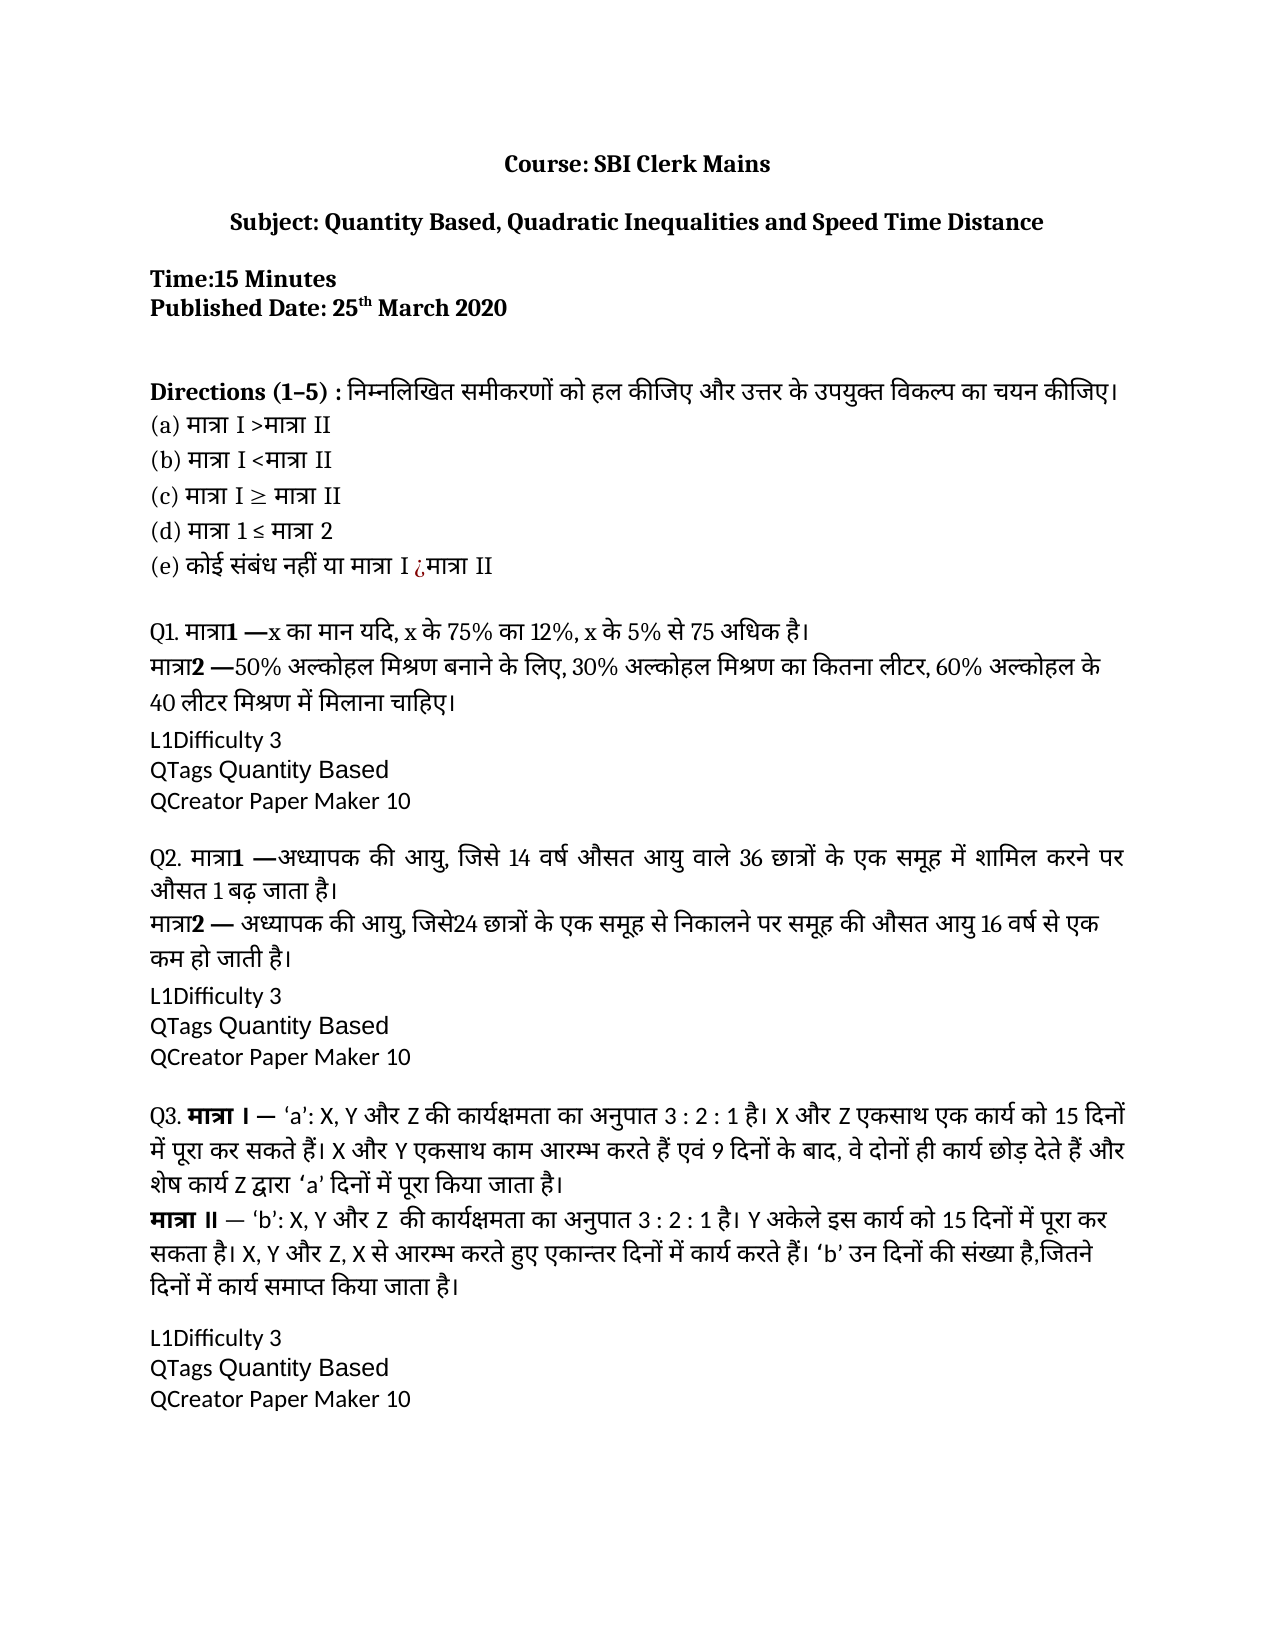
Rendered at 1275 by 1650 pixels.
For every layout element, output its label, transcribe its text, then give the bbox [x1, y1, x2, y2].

text Directions (1–5) : निम्नलिखित समीकरणों को हल कीजिए और उत्तर के उपयुक्त विकल्प का चयन कीजिए। [150, 378, 1125, 411]
list L1Difficulty 3 [150, 980, 1125, 1011]
text मात्रा2 — अध्यापक की आयु, जिसे24 छात्रों के एक समूह से निकालने पर समूह की औसत आयु 16 वर्ष से एक कम हो जाती है। [150, 909, 1125, 977]
text (d) मात्रा 1 ≤ मात्रा 2 [150, 517, 1125, 550]
list QCreator Paper Maker 10 [150, 1383, 1125, 1413]
text (c) मात्रा I मात्रा II [150, 482, 1125, 514]
text Q2. मात्रा1 —अध्यापक की आयु, जिसे 14 वर्ष औसत आयु वाले 36 छात्रों के एक समूह में शामिल करने पर औसत 1 बढ़ जाता है। [150, 844, 1125, 909]
list QCreator Paper Maker 10 [150, 785, 1125, 815]
text Time:15 Minutes [150, 265, 1125, 294]
text Subject: Quantity Based, Quadratic Inequalities and Speed Time Distance [150, 207, 1125, 236]
list QTags Quantity Based [150, 754, 1125, 785]
text Q1. मात्रा1 —x का मान यदि, x के 75% का 12%, x के 5% से 75 अधिक है। [150, 618, 1125, 651]
list L1Difficulty 3 [150, 1322, 1125, 1352]
list QTags Quantity Based [150, 1352, 1125, 1383]
text (b) मात्रा I <मात्रा II [150, 446, 1125, 479]
text L1Difficulty 3 [150, 724, 1125, 754]
list QTags Quantity Based [150, 1011, 1125, 1041]
text Published Date: 25th March 2020 [150, 294, 1125, 322]
text Course: SBI Clerk Mains [150, 150, 1125, 179]
text मात्रा2 —50% अल्कोहल मिश्रण बनाने के लिए, 30% अल्कोहल मिश्रण का कितना लीटर, 60% अल्कोहल के 40 लीटर मिश्रण में मिलाना चाहिए। [150, 653, 1125, 721]
text मात्रा II — ‘b’: X, Y और Z की कार्यक्षमता का अनुपात 3 : 2 : 1 है। Y अकेले इस कार्य को 15 दिनों में पूरा कर सकता है। X, Y और Z, X से आरम्भ करते हुए एकान्तर दिनों में कार्य करते हैं। ‘b’ उन दिनों की संख्या है,जितने दिनों में कार्य समाप्त किया जाता है। [150, 1204, 1125, 1305]
text Q3. मात्रा I — ‘a’: X, Y और Z की कार्यक्षमता का अनुपात 3 : 2 : 1 है। X और Z एकसाथ एक कार्य को 15 दिनों में पूरा कर सकते हैं। X और Y एकसाथ काम आरम्भ करते हैं एवं 9 दिनों के बाद, वे दोनों ही कार्य छोड़ देते हैं और शेष कार्य Z द्वारा ‘a’ दिनों में पूरा किया जाता है। [150, 1100, 1125, 1204]
list QCreator Paper Maker 10 [150, 1041, 1125, 1072]
text (a) मात्रा I >मात्रा II [150, 411, 1125, 444]
text (e) कोई संबंध नहीं या मात्रा I मात्रा II [150, 552, 1125, 585]
